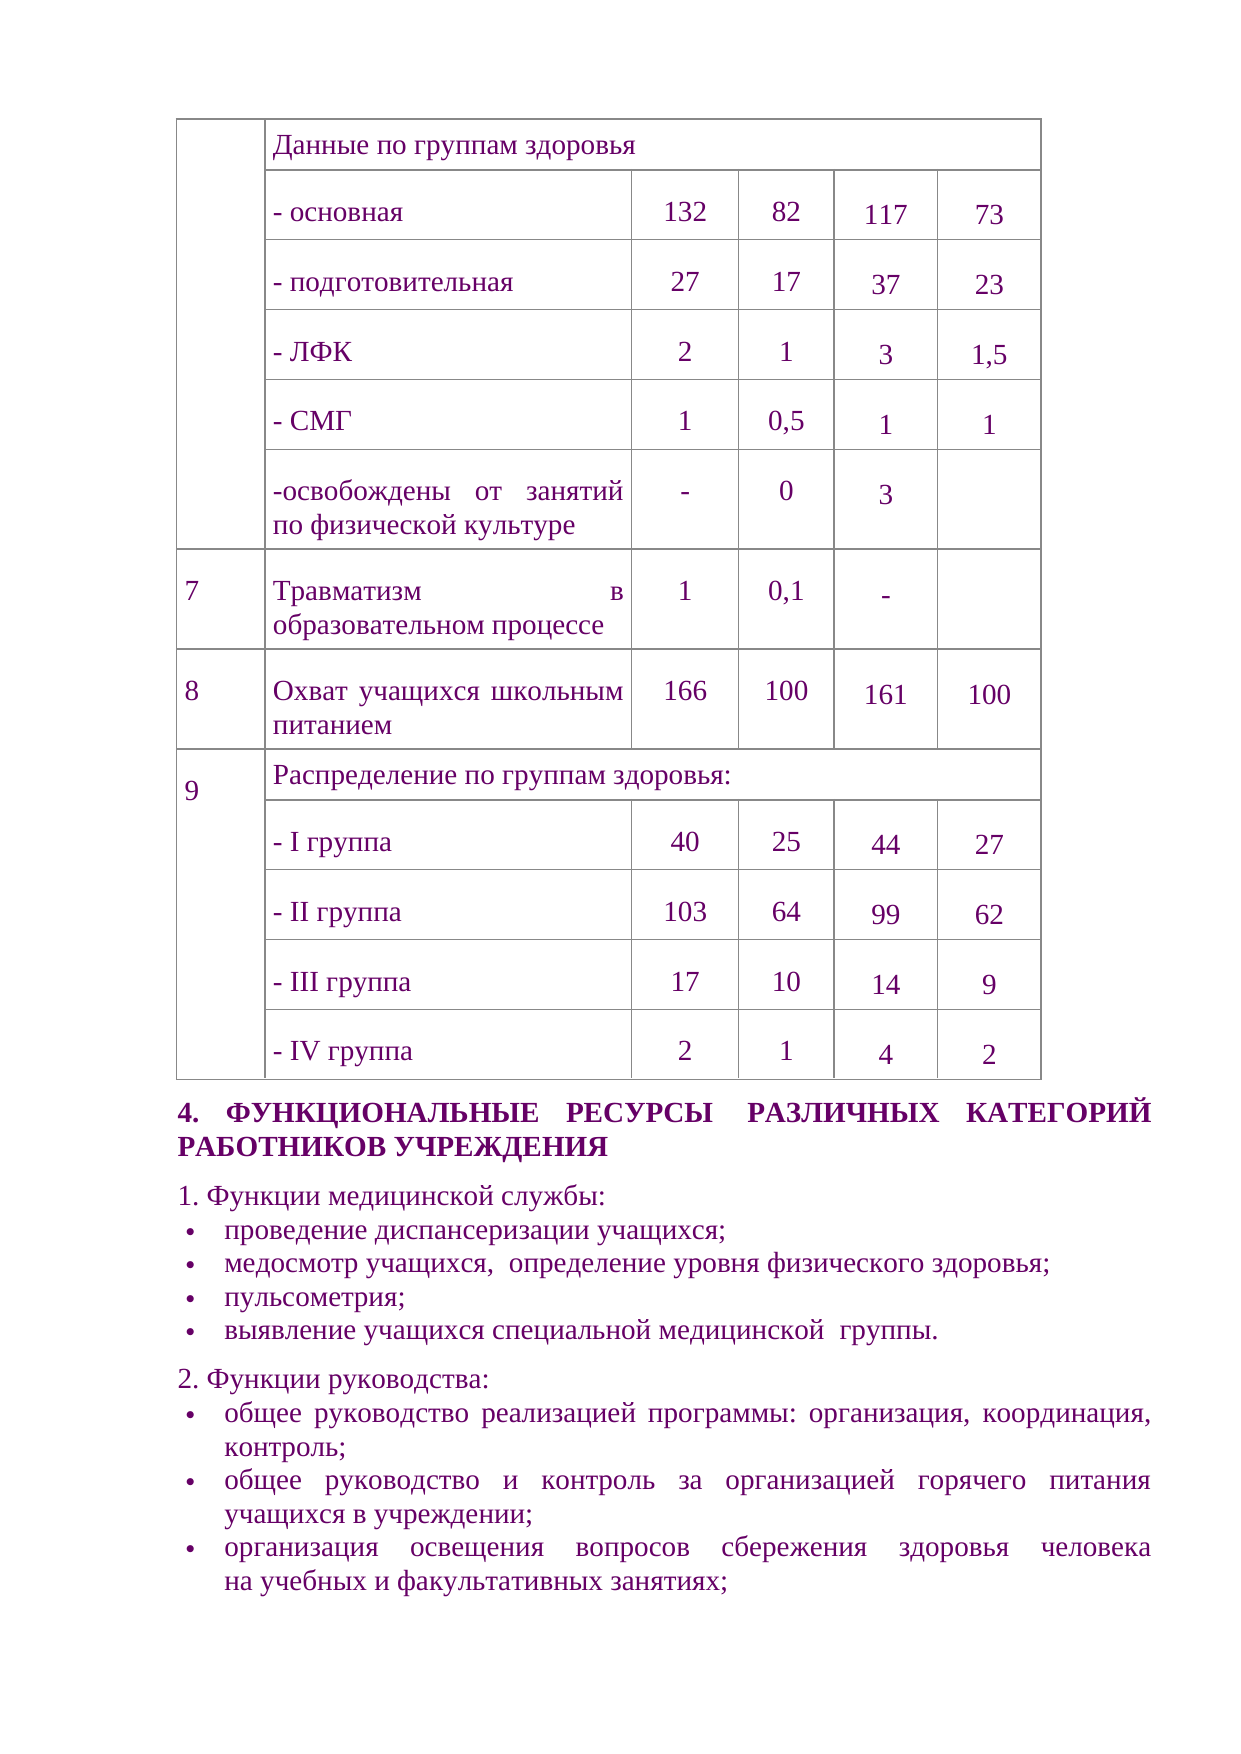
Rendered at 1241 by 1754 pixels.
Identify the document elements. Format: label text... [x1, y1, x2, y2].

list медосмотр учащихся, определение уровня физического здоровья; [187, 1245, 1152, 1279]
table_cell - III группа [266, 940, 631, 1008]
table_cell -освобождены от занятий по физической культуре [266, 450, 631, 548]
text 4. ФУНКЦИОНАЛЬНЫЕ РЕСУРСЫ РАЗЛИЧНЫХ КАТЕГОРИЙ РАБОТНИКОВ УЧРЕЖДЕНИЯ [177, 1096, 1152, 1163]
table_cell 1 [938, 380, 1040, 448]
table_cell - основная [266, 171, 631, 239]
table_cell 161 [835, 650, 937, 748]
table_cell 1 [739, 310, 833, 378]
table_cell - СМГ [266, 380, 631, 448]
table_cell 7 [177, 550, 264, 648]
table_cell 40 [632, 801, 738, 869]
table_cell - II группа [266, 870, 631, 939]
table_cell 0 [739, 450, 833, 548]
table_cell 10 [739, 940, 833, 1008]
table_cell 9 [177, 750, 264, 1078]
table_cell 44 [835, 801, 937, 869]
table_cell - [632, 450, 738, 548]
table_cell 100 [739, 650, 833, 748]
table_cell Данные по группам здоровья [266, 120, 1040, 169]
table_cell 0,5 [739, 380, 833, 448]
table_cell - ЛФК [266, 310, 631, 378]
list проведение диспансеризации учащихся; [187, 1212, 1152, 1245]
table_cell 4 [835, 1010, 937, 1078]
table_cell 103 [632, 870, 738, 939]
table_cell 1 [632, 550, 738, 648]
table_cell 27 [938, 801, 1040, 869]
table_cell 9 [938, 940, 1040, 1008]
table_cell - I группа [266, 801, 631, 869]
table_cell 73 [938, 171, 1040, 239]
table_cell 3 [835, 450, 937, 548]
table_cell 3 [835, 310, 937, 378]
table_cell 3 [177, 120, 264, 548]
table_cell 166 [632, 650, 738, 748]
table_cell 0,1 [739, 550, 833, 648]
table_cell 132 [632, 171, 738, 239]
table_cell 64 [739, 870, 833, 939]
table_cell 117 [835, 171, 937, 239]
list общее руководство реализацией программы: организация, координация, контроль; [187, 1395, 1152, 1462]
table_cell 1,5 [938, 310, 1040, 378]
table_cell 23 [938, 240, 1040, 309]
table_cell 99 [835, 870, 937, 939]
table_cell - IV группа [266, 1010, 631, 1078]
table_cell 1 [632, 380, 738, 448]
table_cell 100 [938, 650, 1040, 748]
table_cell 2 [632, 1010, 738, 1078]
text 2. Функции руководства: [177, 1362, 1152, 1395]
text 1. Функции медицинской службы: [177, 1178, 1152, 1212]
table_cell 1 [739, 1010, 833, 1078]
list организация освещения вопросов сбережения здоровья человека на учебных и факультативных занятиях; [187, 1529, 1152, 1596]
table_cell 37 [835, 240, 937, 309]
table_cell 82 [739, 171, 833, 239]
table_cell Охват учащихся школьным питанием [266, 650, 631, 748]
table_cell Распределение по группам здоровья: [266, 750, 1040, 799]
table_cell [938, 550, 1040, 648]
list выявление учащихся специальной медицинской группы. [187, 1312, 1152, 1346]
table_cell 25 [739, 801, 833, 869]
table_cell - подготовительная [266, 240, 631, 309]
list общее руководство и контроль за организацией горячего питания учащихся в учреждении; [187, 1462, 1152, 1529]
list пульсометрия; [187, 1279, 1152, 1312]
table_cell 2 [632, 310, 738, 378]
table_cell Травматизм в образовательном процессе [266, 550, 631, 648]
table_cell 17 [632, 940, 738, 1008]
table_cell - [835, 550, 937, 648]
table_cell 27 [632, 240, 738, 309]
table_cell [938, 450, 1040, 548]
table_cell 62 [938, 870, 1040, 939]
table_cell 2 [938, 1010, 1040, 1078]
table_cell 8 [177, 650, 264, 748]
table_cell 1 [835, 380, 937, 448]
table_cell 17 [739, 240, 833, 309]
table_cell 14 [835, 940, 937, 1008]
